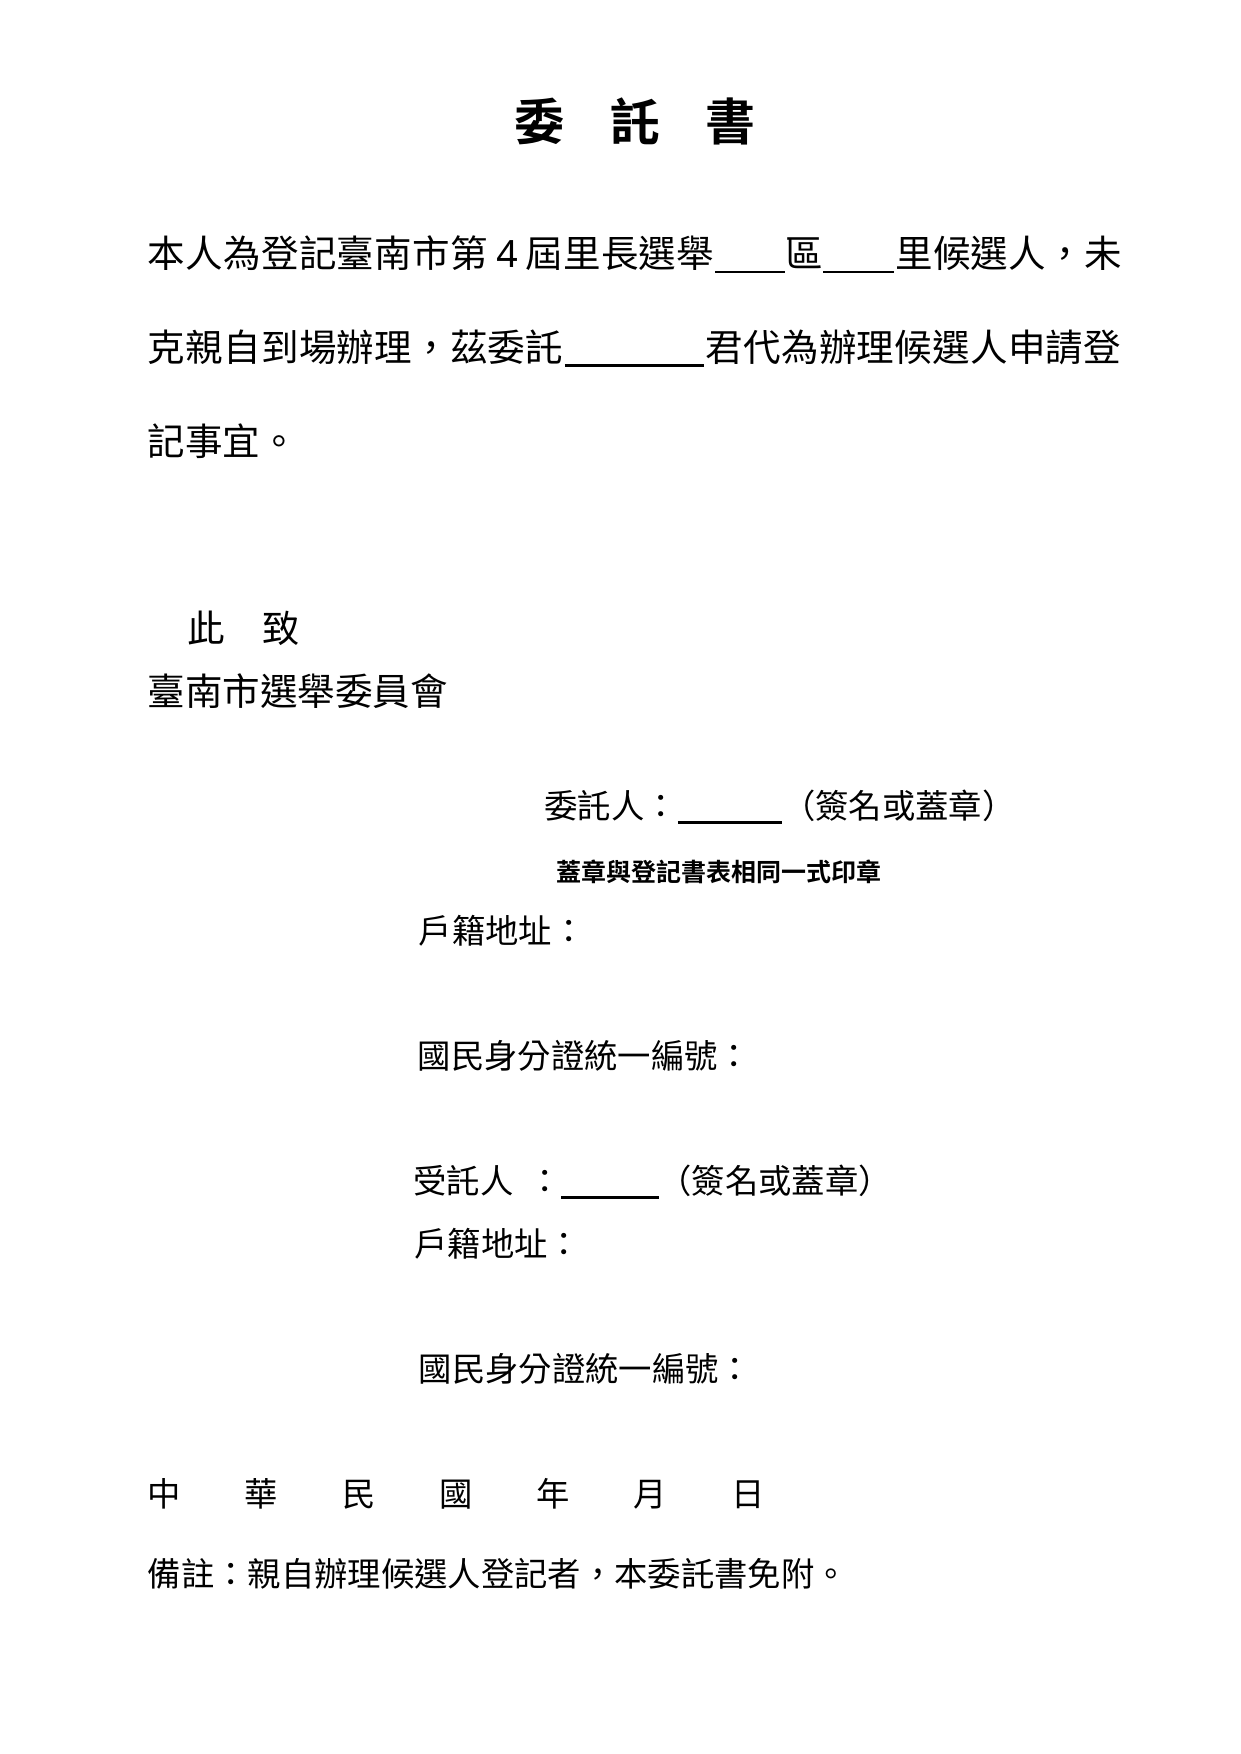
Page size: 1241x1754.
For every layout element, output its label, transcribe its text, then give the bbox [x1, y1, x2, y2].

text 蓋章與登記書表相同一式印章 [148, 831, 1022, 894]
text 此 致 [148, 593, 1122, 655]
text 本人為登記臺南市第4屆里長選舉 區 里候選人，未克親自到場辦理，茲委託 君代為辦理候選人申請登記事宜。 [148, 193, 1122, 474]
text 委 託 書 [148, 83, 1122, 155]
text 國民身分證統一編號： [148, 1019, 1122, 1081]
text 備註：親自辦理候選人登記者，本委託書免附。 [148, 1548, 1122, 1596]
text 國民身分證統一編號： [148, 1331, 1122, 1394]
text 戶籍地址： [148, 894, 989, 956]
text 中華民國年月日 [148, 1456, 1122, 1519]
text 臺南市選舉委員會 [148, 655, 1122, 718]
text 委託人： （簽名或蓋章） [148, 769, 1015, 831]
text 受託人 ： （簽名或蓋章） [148, 1144, 1122, 1206]
text 戶籍地址： [148, 1206, 1122, 1269]
